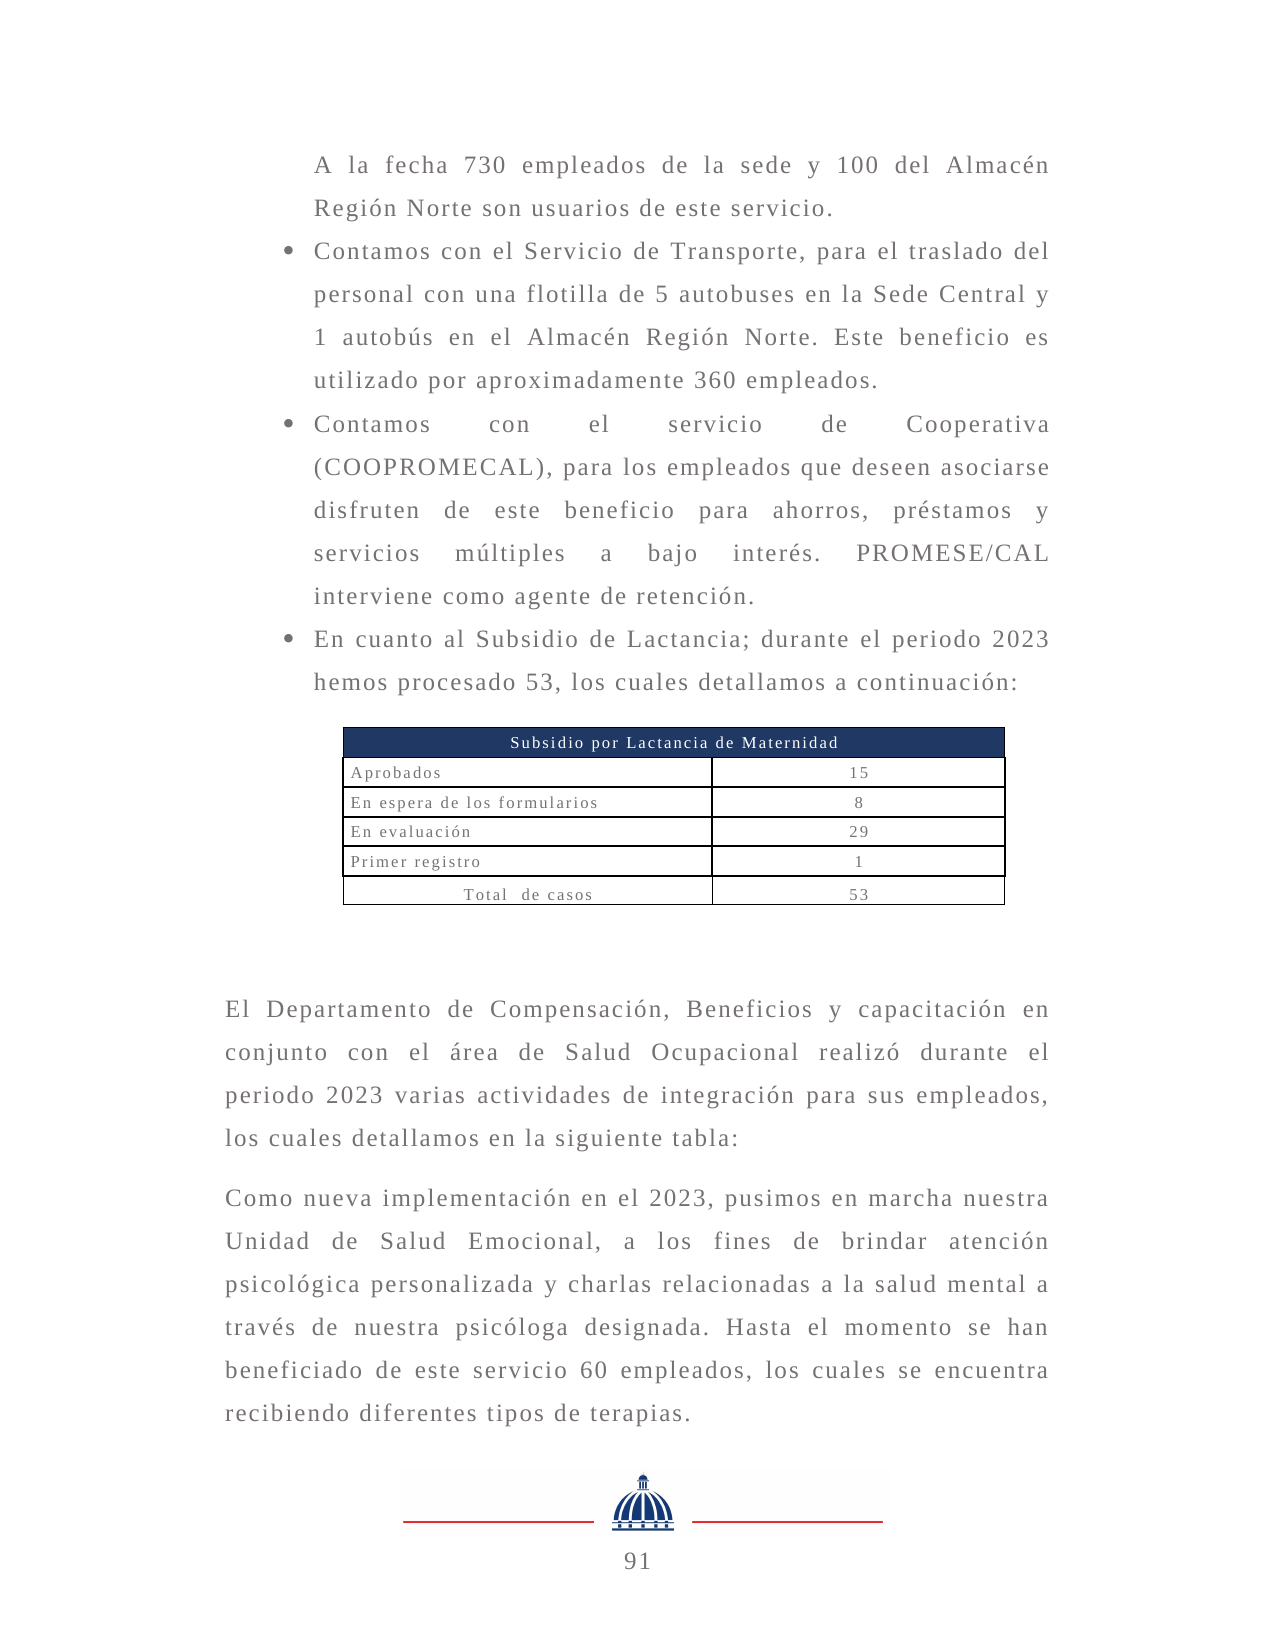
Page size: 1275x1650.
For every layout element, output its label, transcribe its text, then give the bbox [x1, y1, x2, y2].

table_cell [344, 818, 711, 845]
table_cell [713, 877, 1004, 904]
list En cuanto al Subsidio de Lactancia; durante el periodo 2023 hemos procesado 53, los cuales detallamos a continuación: [284, 624, 1050, 696]
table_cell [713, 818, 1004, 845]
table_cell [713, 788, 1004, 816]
text Como nueva implementación en el 2023, pusimos en marcha nuestra Unidad de Salud Emocional, a los fines de brindar atención psicológica personalizada y charlas relacionadas a la salud mental a través de nuestra psicóloga designada. Hasta el momento se han beneficiado de este servicio 60 empleados, los cuales se encuentra recibiendo diferentes tipos de terapias. [225, 1183, 1050, 1427]
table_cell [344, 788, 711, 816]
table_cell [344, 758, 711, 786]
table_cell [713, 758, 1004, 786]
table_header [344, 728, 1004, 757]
list Contamos con el Servicio de Transporte, para el traslado del personal con una flotilla de 5 autobuses en la Sede Central y 1 autobús en el Almacén Región Norte. Este beneficio es utilizado por aproximadamente 360 empleados. [284, 236, 1050, 394]
list Contamos con el servicio de Cooperativa (COOPROMECAL), para los empleados que deseen asociarse disfruten de este beneficio para ahorros, préstamos y servicios múltiples a bajo interés. PROMESE/CAL interviene como agente de retención. [284, 409, 1050, 610]
text El Departamento de Compensación, Beneficios y capacitación en conjunto con el área de Salud Ocupacional realizó durante el periodo 2023 varias actividades de integración para sus empleados, los cuales detallamos en la siguiente tabla: [225, 994, 1050, 1152]
picture [399, 1468, 891, 1536]
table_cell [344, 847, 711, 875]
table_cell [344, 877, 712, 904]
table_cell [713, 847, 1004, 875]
